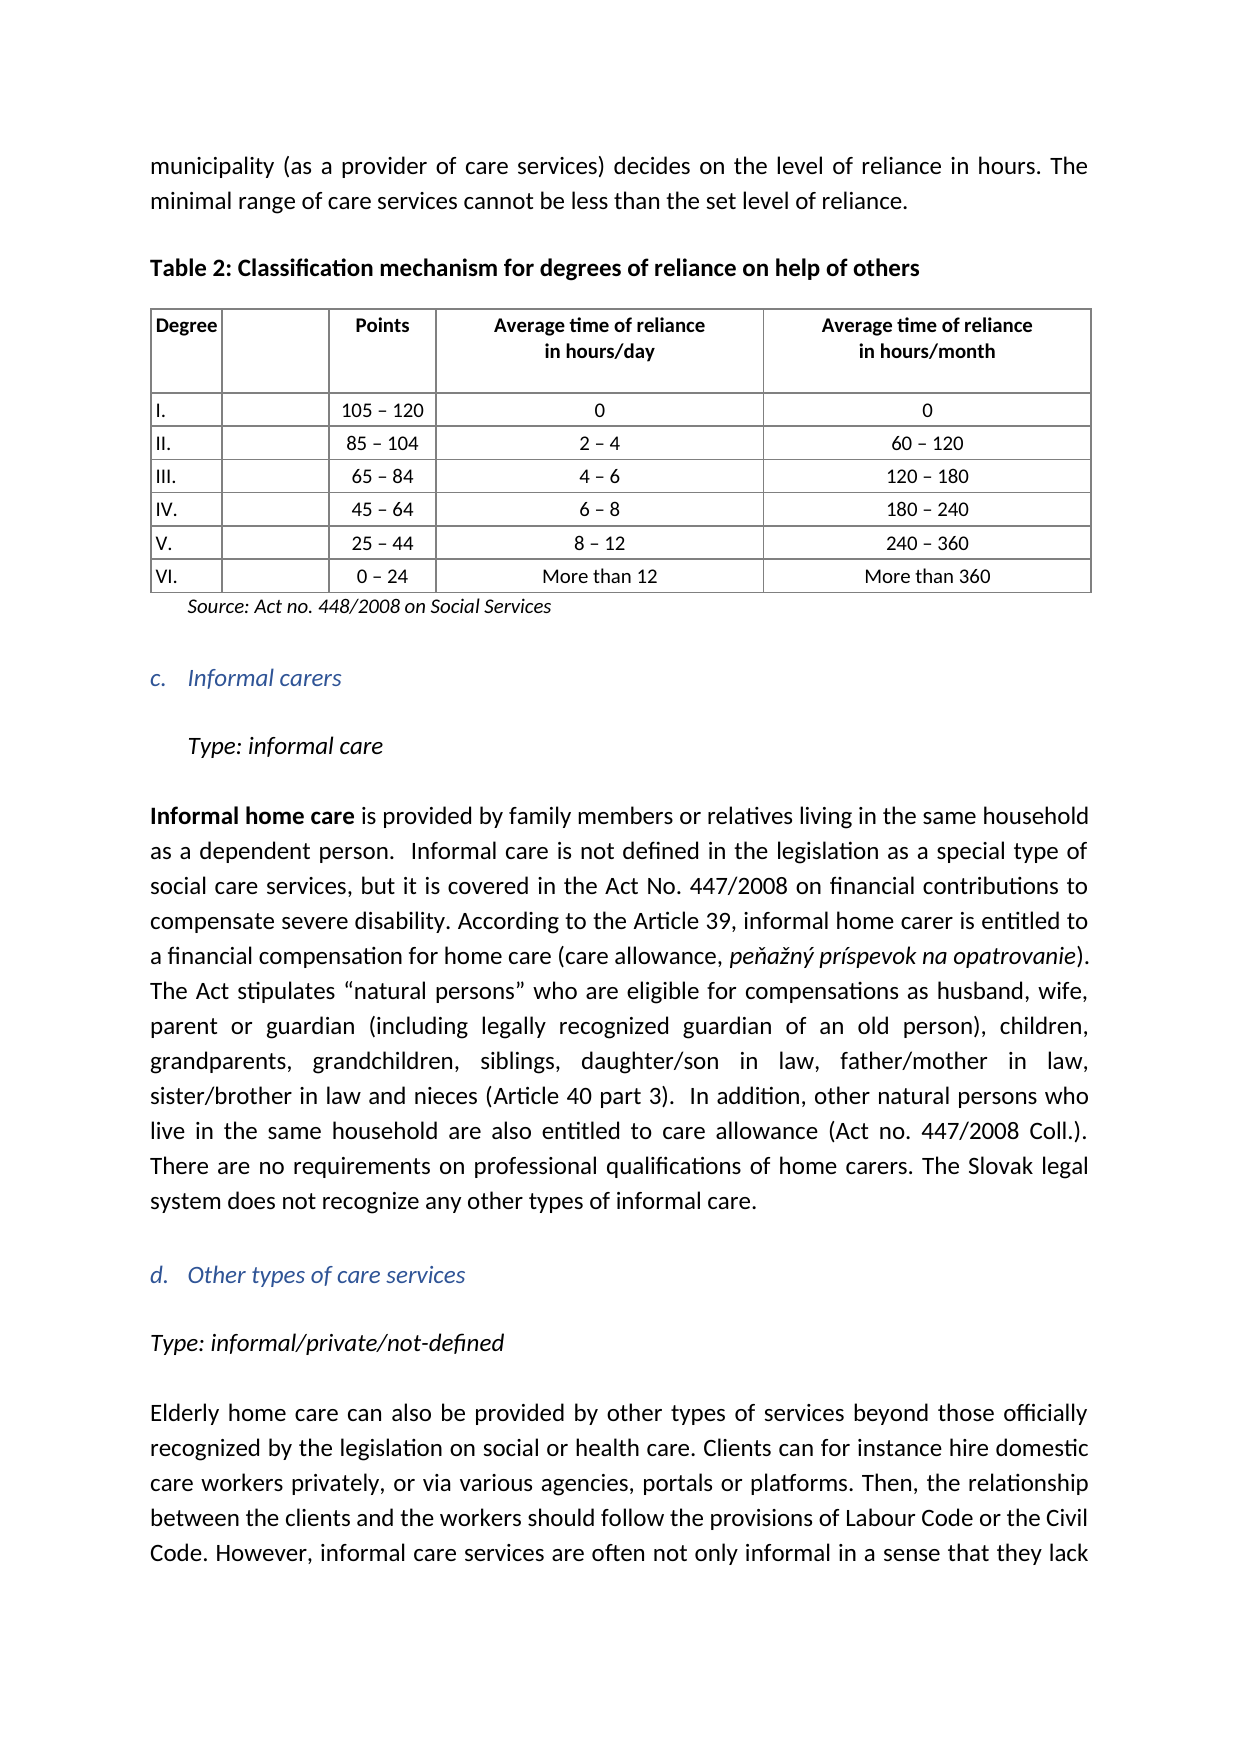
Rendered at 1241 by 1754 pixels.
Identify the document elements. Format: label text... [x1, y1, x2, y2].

text Table 2: Classification mechanism for degrees of reliance on help of others [150, 252, 1090, 283]
table_cell 2 – 4 [437, 427, 763, 458]
table_cell 180 – 240 [764, 493, 1090, 525]
table_cell 240 – 360 [764, 527, 1090, 558]
table_cell II. [152, 427, 221, 458]
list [150, 150, 1090, 216]
table_cell 60 – 120 [764, 427, 1090, 458]
table_cell V. [152, 527, 221, 558]
table_cell More than 12 [437, 560, 763, 591]
table_cell VI. [152, 560, 221, 591]
table_cell 0 – 24 [330, 560, 435, 591]
table_header Average time of reliance in hours/month [764, 310, 1090, 392]
list Type: informal care [150, 730, 1090, 761]
text Informal home care is provided by family members or relatives living in the same household as a dependent person. Informal care is not defined in the legislation as a special type of social care services, but it is covered in the Act No. 447/2008 on financial contributions to compensate severe disability. According to the Article 39, informal home carer is entitled to a financial compensation for home care (care allowance, peňažný príspevok na opatrovanie). The Act stipulates “natural persons” who are eligible for compensations as husband, wife, parent or guardian (including legally recognized guardian of an old person), children, grandparents, grandchildren, siblings, daughter/son in law, father/mother in law, sister/brother in law and nieces (Article 40 part 3). In addition, other natural persons who live in the same household are also entitled to care allowance (Act no. 447/2008 Coll.). There are no requirements on professional qualifications of home carers. The Slovak legal system does not recognize any other types of informal care. [150, 800, 1090, 1216]
table_header [223, 310, 328, 392]
table_cell 65 – 84 [330, 460, 435, 492]
table_cell 105 – 120 [330, 394, 435, 425]
table_cell 8 – 12 [437, 527, 763, 558]
table_cell More than 360 [764, 560, 1090, 591]
table_cell 45 – 64 [330, 493, 435, 525]
table_cell [223, 527, 328, 558]
subtitle Other types of care services [150, 1259, 1090, 1290]
list Source: Act no. 448/2008 on Social Services [150, 593, 1090, 618]
table_cell [223, 427, 328, 458]
table_cell [223, 560, 328, 591]
table_cell IV. [152, 493, 221, 525]
table_header Degree [152, 310, 221, 392]
table_cell [223, 493, 328, 525]
table_cell 120 – 180 [764, 460, 1090, 492]
table_header Average time of reliance in hours/day [437, 310, 763, 392]
table_cell 4 – 6 [437, 460, 763, 492]
table_cell I. [152, 394, 221, 425]
table_cell 0 [437, 394, 763, 425]
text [150, 1397, 1090, 1568]
text Type: informal/private/not-defined [150, 1327, 1090, 1358]
table_header Points [330, 310, 435, 392]
table_cell III. [152, 460, 221, 492]
table_cell 0 [764, 394, 1090, 425]
table_cell [223, 460, 328, 492]
table_cell 85 – 104 [330, 427, 435, 458]
table_cell 25 – 44 [330, 527, 435, 558]
table_cell 6 – 8 [437, 493, 763, 525]
subtitle Informal carers [150, 662, 1090, 693]
table_cell [223, 394, 328, 425]
